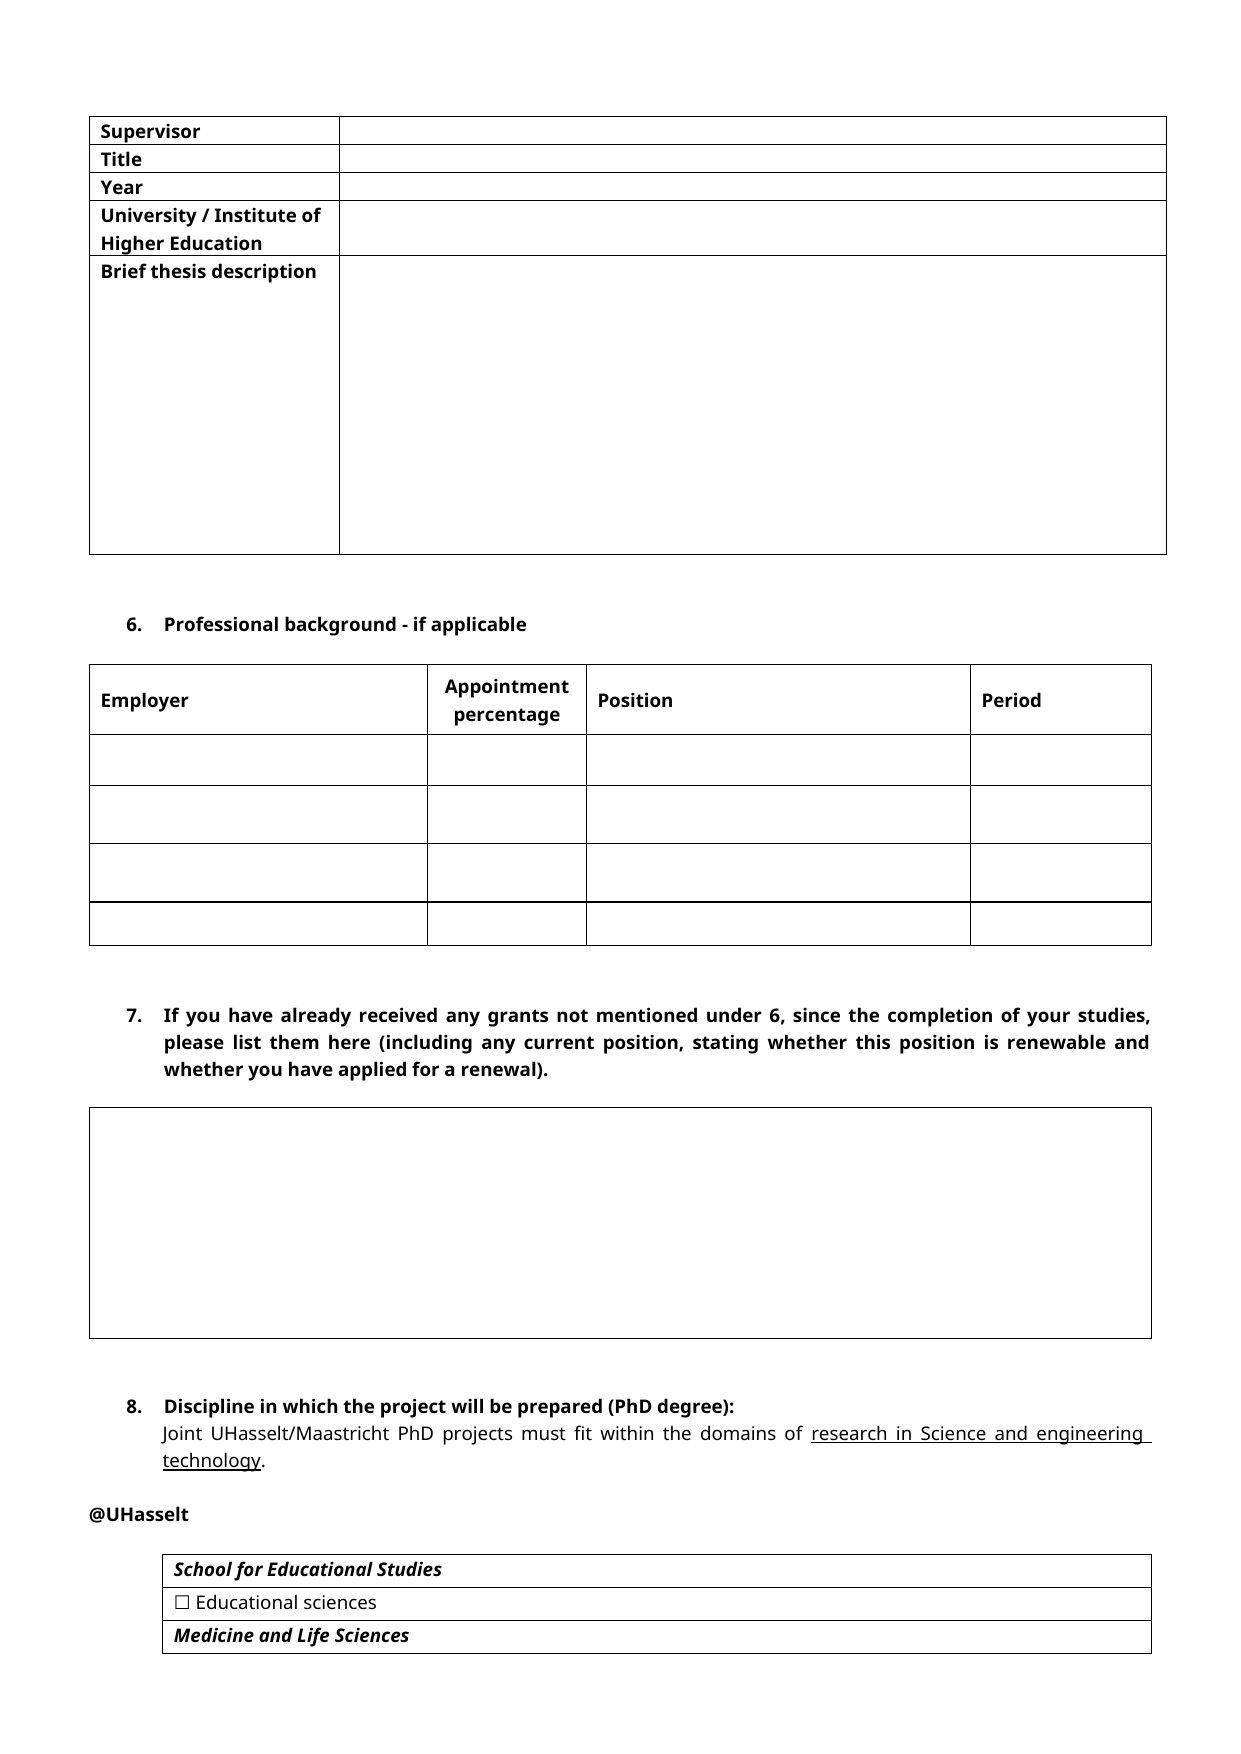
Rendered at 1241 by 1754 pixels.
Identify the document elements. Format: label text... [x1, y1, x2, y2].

table_cell Educational sciences [163, 1588, 1151, 1620]
table_cell [587, 844, 970, 901]
table_cell [340, 256, 1166, 554]
table_cell [971, 735, 1151, 784]
table_header Appointment percentage [428, 665, 586, 734]
table_header [90, 1108, 1151, 1338]
table_cell [340, 173, 1166, 200]
table_header Employer [90, 665, 427, 734]
table_cell University / Institute of Higher Education [90, 201, 339, 255]
table_cell [971, 903, 1151, 945]
text @UHasselt [89, 1500, 1152, 1527]
table_cell Title [90, 145, 339, 172]
subtitle If you have already received any grants not mentioned under 6, since the completion of your studies, please list them here (including any current position, stating whether this position is renewable and whether you have applied for a renewal). [126, 1001, 1152, 1082]
table_cell Brief thesis description [90, 256, 339, 554]
table_cell [340, 145, 1166, 172]
table_header Position [587, 665, 970, 734]
table_cell [340, 201, 1166, 255]
table_cell [428, 903, 586, 945]
table_cell [90, 786, 427, 843]
subtitle Professional background - if applicable [126, 609, 1152, 637]
text Joint UHasselt/Maastricht PhD projects must fit within the domains of research in Science and engineering technology. [162, 1419, 1152, 1473]
table_cell [428, 735, 586, 784]
table_cell Medicine and Life Sciences [163, 1621, 1151, 1653]
table_cell Year [90, 173, 339, 200]
table_cell [587, 903, 970, 945]
table_header School for Educational Studies [163, 1555, 1151, 1587]
table_header Supervisor [90, 117, 339, 144]
table_cell [971, 844, 1151, 901]
table_cell [90, 903, 427, 945]
table_cell [90, 735, 427, 784]
table_cell [428, 844, 586, 901]
table_header Period [971, 665, 1151, 734]
table_cell [90, 844, 427, 901]
table_cell [971, 786, 1151, 843]
table_header [340, 117, 1166, 144]
table_cell [587, 786, 970, 843]
table_cell [428, 786, 586, 843]
table_cell [587, 735, 970, 784]
subtitle Discipline in which the project will be prepared (PhD degree): [126, 1392, 1152, 1419]
